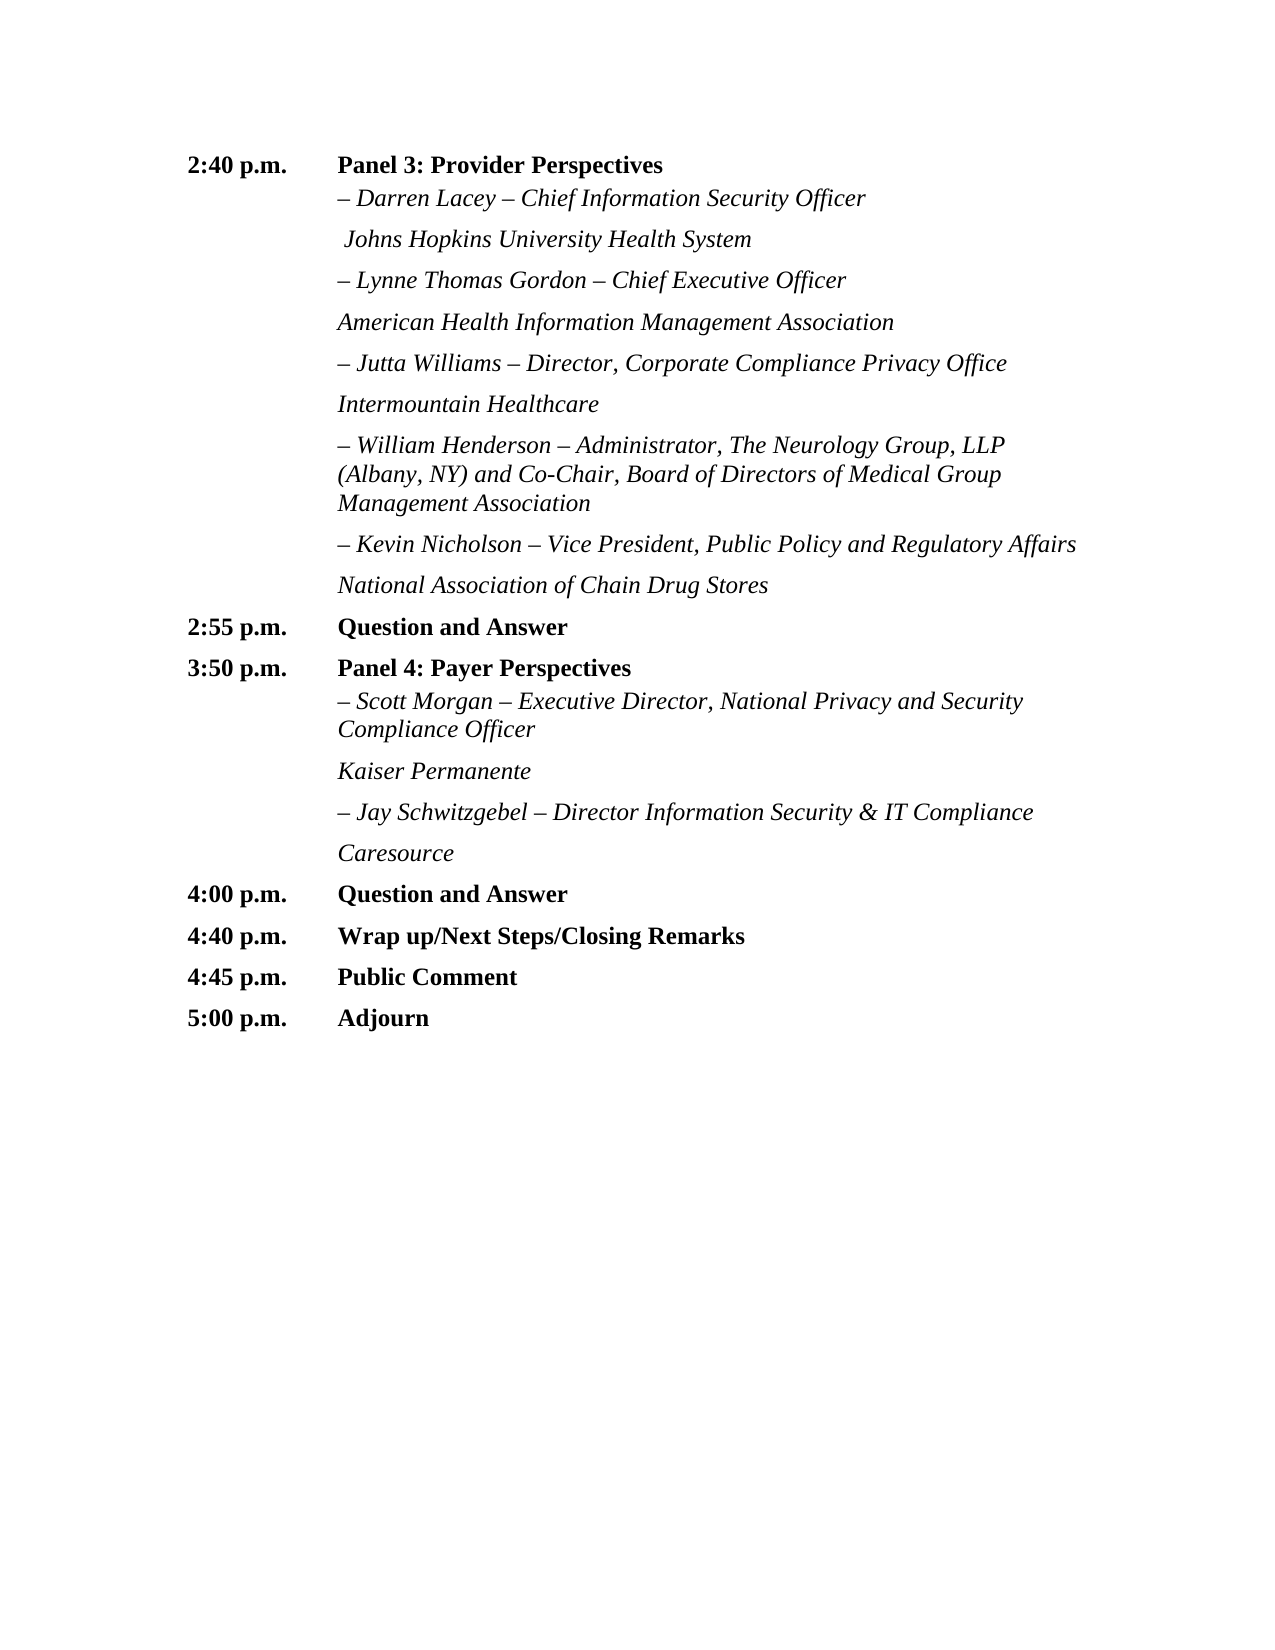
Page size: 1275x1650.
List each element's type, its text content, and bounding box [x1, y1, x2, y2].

text Intermountain Healthcare [187, 389, 1087, 418]
text Kaiser Permanente [187, 756, 1087, 784]
text 4:45 p.m. Public Comment [187, 962, 1087, 991]
text – Jutta Williams – Director, Corporate Compliance Privacy Office [187, 348, 1087, 377]
text Johns Hopkins University Health System [187, 224, 1087, 253]
text American Health Information Management Association [187, 307, 1087, 335]
text – William Henderson – Administrator, The Neurology Group, LLP (Albany, NY) and Co-Chair, Board of Directors of Medical Group Management Association [337, 430, 1087, 517]
text – Lynne Thomas Gordon – Chief Executive Officer [187, 265, 1087, 294]
text – Scott Morgan – Executive Director, National Privacy and Security Compliance Officer [337, 686, 1087, 743]
text 4:40 p.m. Wrap up/Next Steps/Closing Remarks [187, 921, 1087, 949]
text National Association of Chain Drug Stores [187, 570, 1087, 599]
text Caresource [187, 838, 1087, 867]
text 3:50 p.m. Panel 4: Payer Perspectives [187, 653, 1087, 682]
text 4:00 p.m. Question and Answer [187, 879, 1087, 908]
text 2:40 p.m. Panel 3: Provider Perspectives [187, 150, 1087, 179]
text – Darren Lacey – Chief Information Security Officer [187, 183, 1087, 212]
text 2:55 p.m. Question and Answer [187, 612, 1087, 640]
text 5:00 p.m. Adjourn [187, 1003, 1087, 1032]
text – Kevin Nicholson – Vice President, Public Policy and Regulatory Affairs [262, 529, 1087, 558]
text – Jay Schwitzgebel – Director Information Security & IT Compliance [187, 797, 1087, 826]
